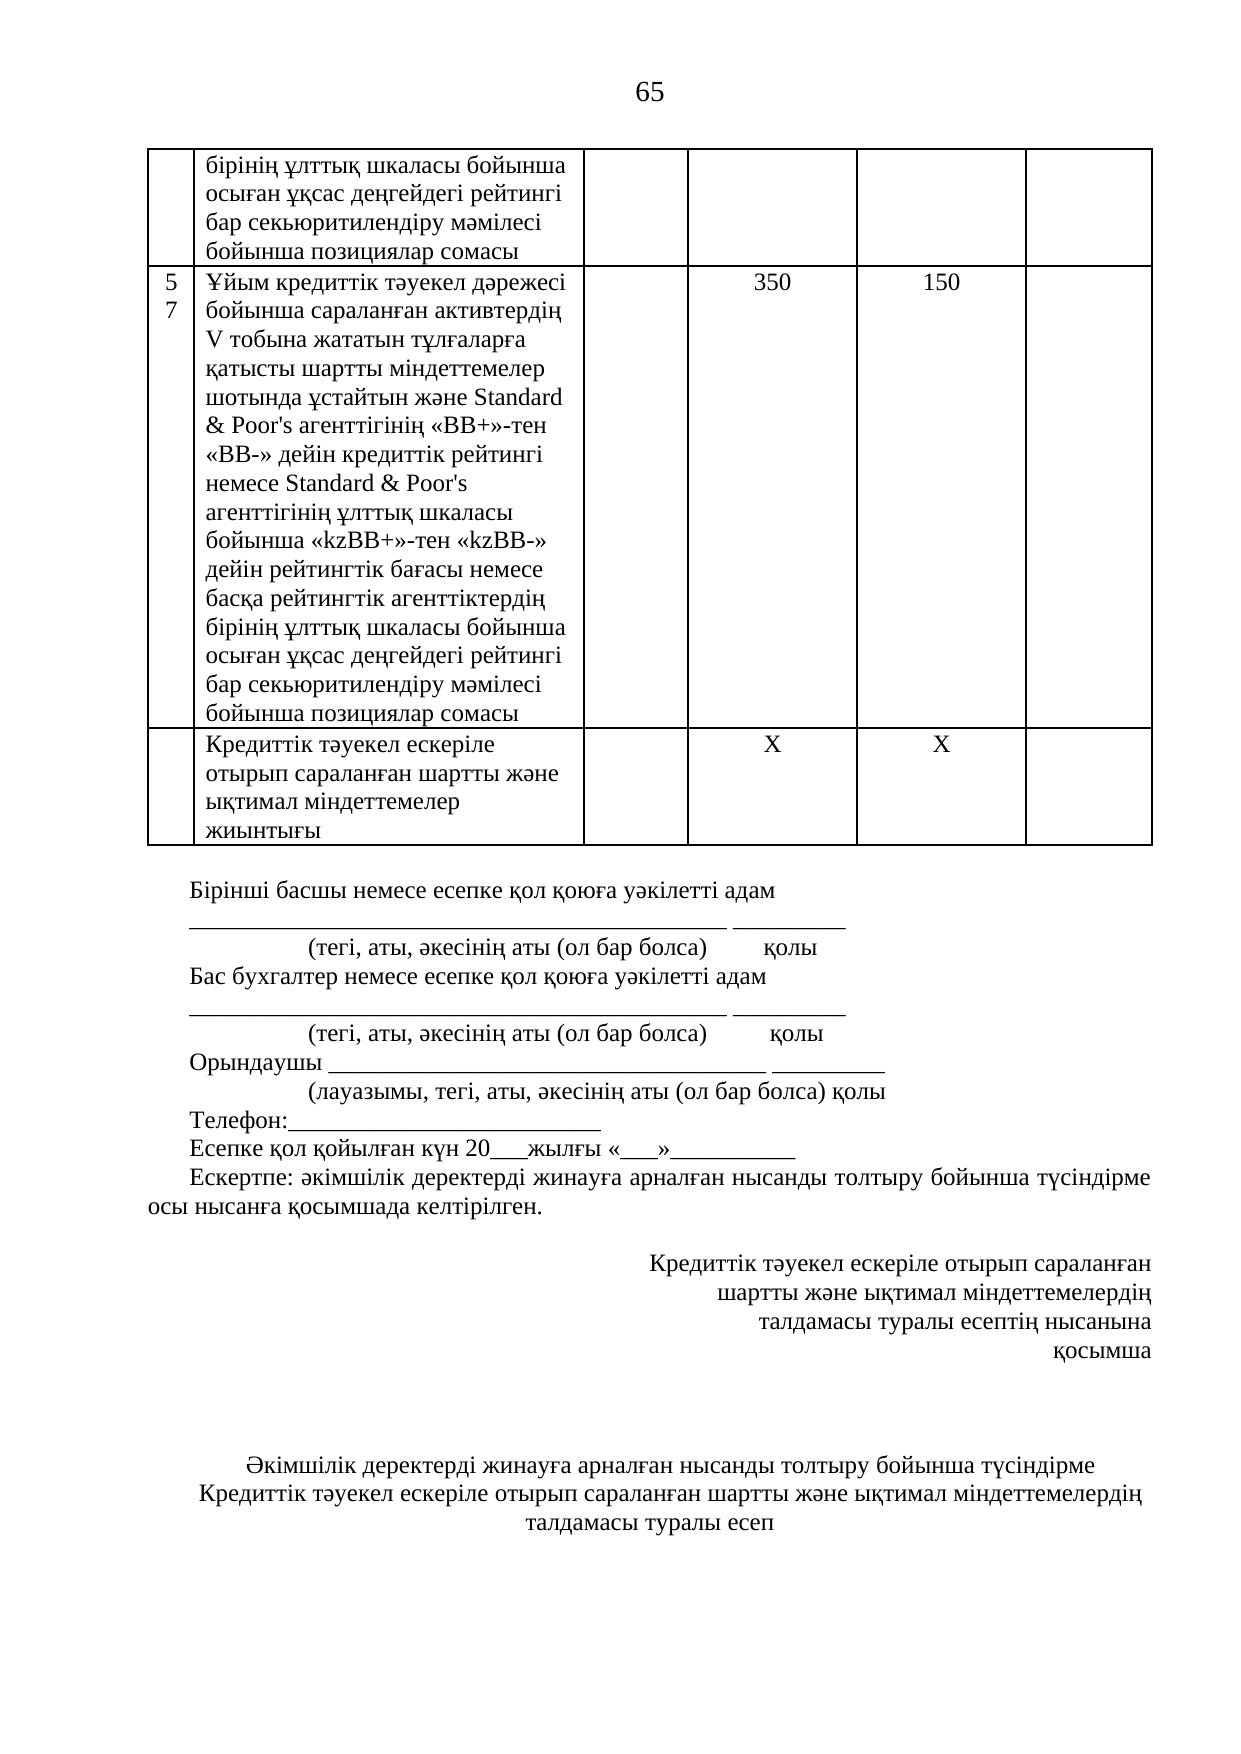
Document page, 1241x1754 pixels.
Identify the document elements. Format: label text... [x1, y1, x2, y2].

text ___________________________________________ _________ [148, 903, 1152, 932]
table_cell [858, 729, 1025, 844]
text (тегі, аты, әкесінің аты (ол бар болса) қолы [148, 932, 1152, 961]
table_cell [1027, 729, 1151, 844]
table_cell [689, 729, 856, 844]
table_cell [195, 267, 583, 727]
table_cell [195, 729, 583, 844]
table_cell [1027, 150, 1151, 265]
text Кредиттік тәуекел ескеріле отырып сараланған [148, 1248, 1152, 1277]
text Есепке қол қойылған күн 20___жылғы «___»__________ [148, 1133, 1152, 1162]
text Бас бухгалтер немесе есепке қол қоюға уәкілетті адам [148, 961, 1152, 990]
text Әкімшілік деректерді жинауға арналған нысанды толтыру бойынша түсіндірме [148, 1450, 1152, 1478]
text (лауазымы, тегі, аты, әкесінің аты (ол бар болса) қолы [148, 1076, 1152, 1105]
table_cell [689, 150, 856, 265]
text Бiрiншi басшы немесе есепке қол қоюға уәкілетті адам [148, 875, 1152, 903]
text Кредиттік тәуекел ескеріле отырып сараланған шартты және ықтимал міндеттемелердің талдамасы туралы есеп [148, 1478, 1152, 1536]
text қосымша [148, 1335, 1152, 1363]
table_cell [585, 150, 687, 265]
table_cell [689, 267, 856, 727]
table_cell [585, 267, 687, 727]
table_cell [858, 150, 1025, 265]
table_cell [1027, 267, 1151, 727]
text Орындаушы ___________________________________ _________ [148, 1047, 1152, 1076]
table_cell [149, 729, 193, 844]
text талдамасы туралы есептің нысанына [148, 1306, 1152, 1335]
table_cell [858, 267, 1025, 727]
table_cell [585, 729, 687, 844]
text Ескертпе: әкімшілік деректерді жинауға арналған нысанды толтыру бойынша түсіндірме осы нысанға қосымшада келтірілген. [148, 1162, 1152, 1220]
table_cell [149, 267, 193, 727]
text Телефон:_________________________ [148, 1105, 1152, 1133]
text (тегі, аты, әкесінің аты (ол бар болса) қолы [148, 1018, 1152, 1047]
text шартты және ықтимал міндеттемелердің [148, 1277, 1152, 1306]
text ___________________________________________ _________ [148, 990, 1152, 1018]
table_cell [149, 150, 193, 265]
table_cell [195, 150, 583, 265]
